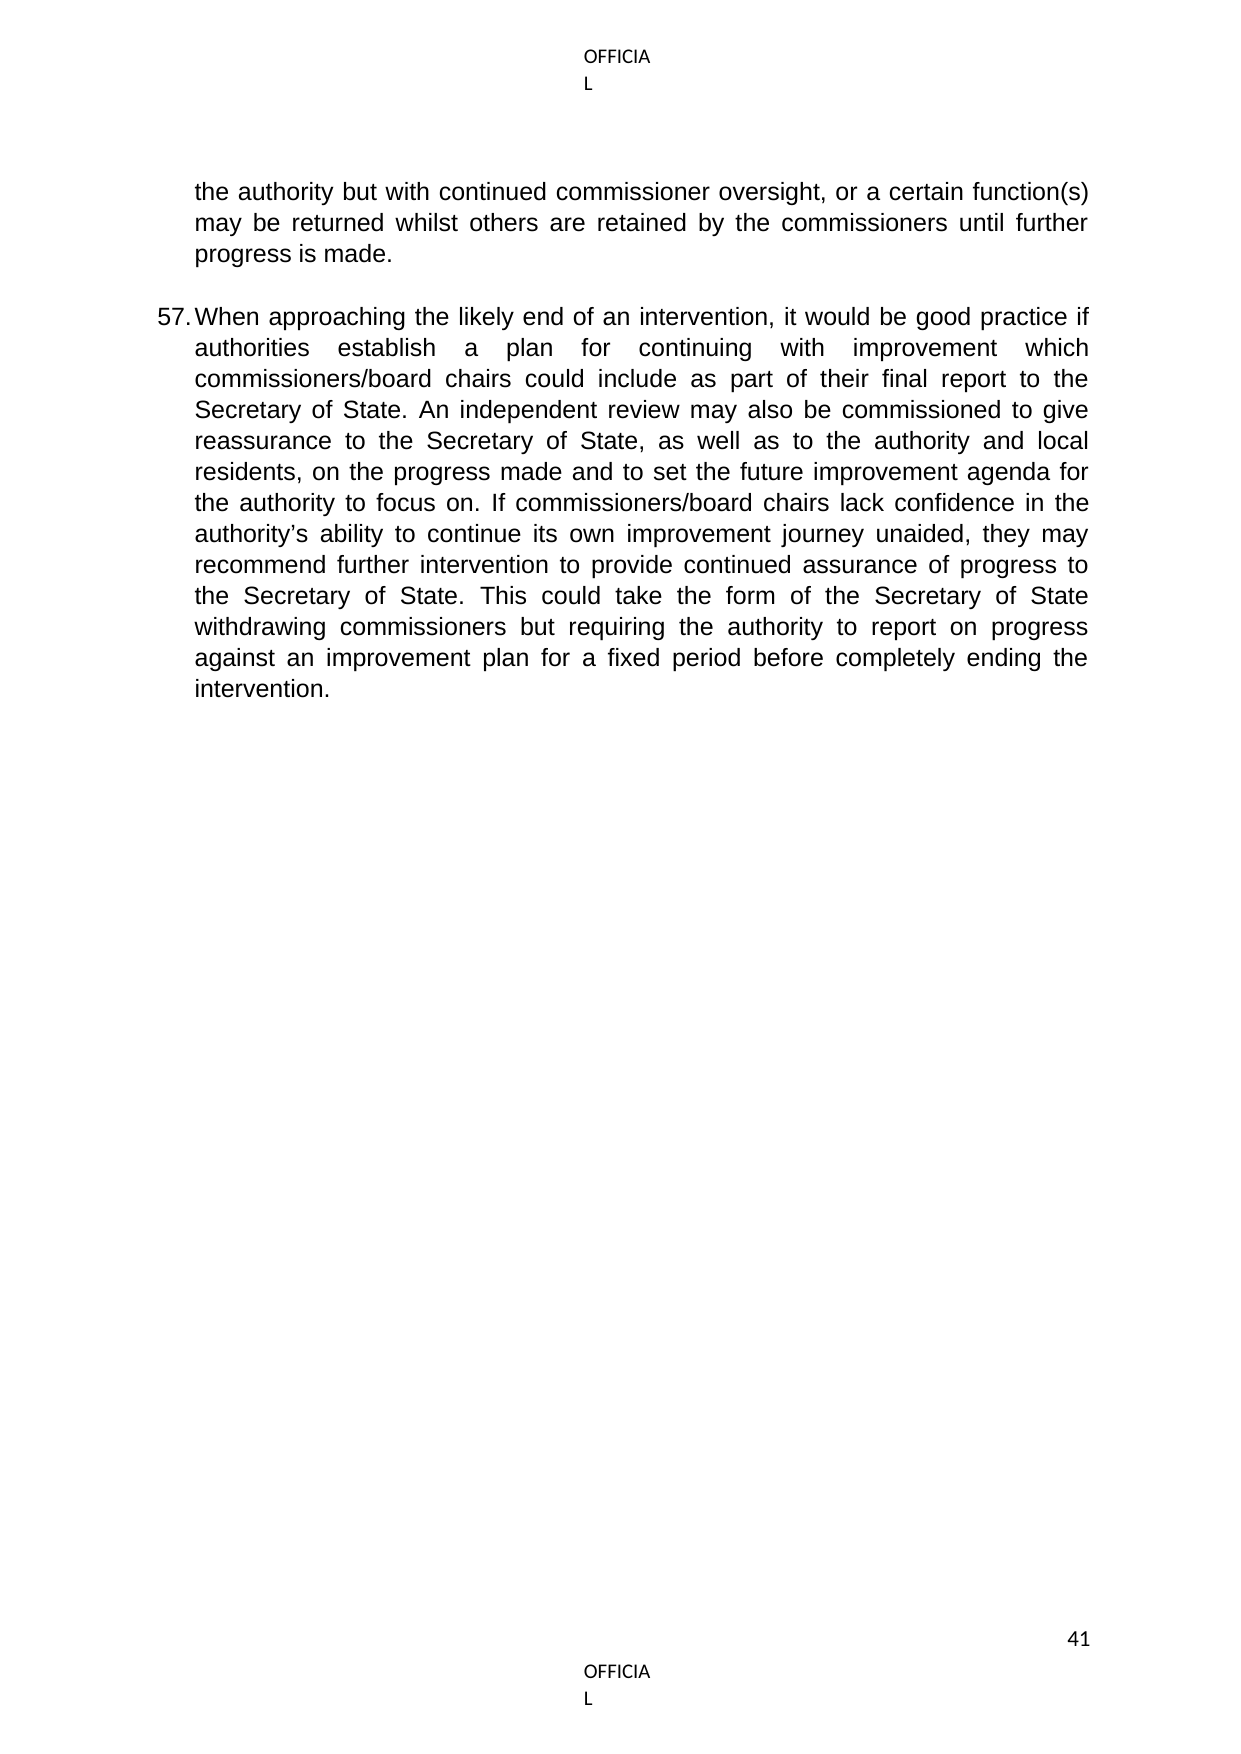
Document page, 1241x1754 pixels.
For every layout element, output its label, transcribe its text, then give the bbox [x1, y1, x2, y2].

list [157, 177, 1090, 268]
list When approaching the likely end of an intervention, it would be good practice if authorities establish a plan for continuing with improvement which commissioners/board chairs could include as part of their final report to the Secretary of State. An independent review may also be commissioned to give reassurance to the Secretary of State, as well as to the authority and local residents, on the progress made and to set the future improvement agenda for the authority to focus on. If commissioners/board chairs lack confidence in the authority’s ability to continue its own improvement journey unaided, they may recommend further intervention to provide continued assurance of progress to the Secretary of State. This could take the form of the Secretary of State withdrawing commissioners but requiring the authority to report on progress against an improvement plan for a fixed period before completely ending the intervention. [157, 301, 1090, 703]
